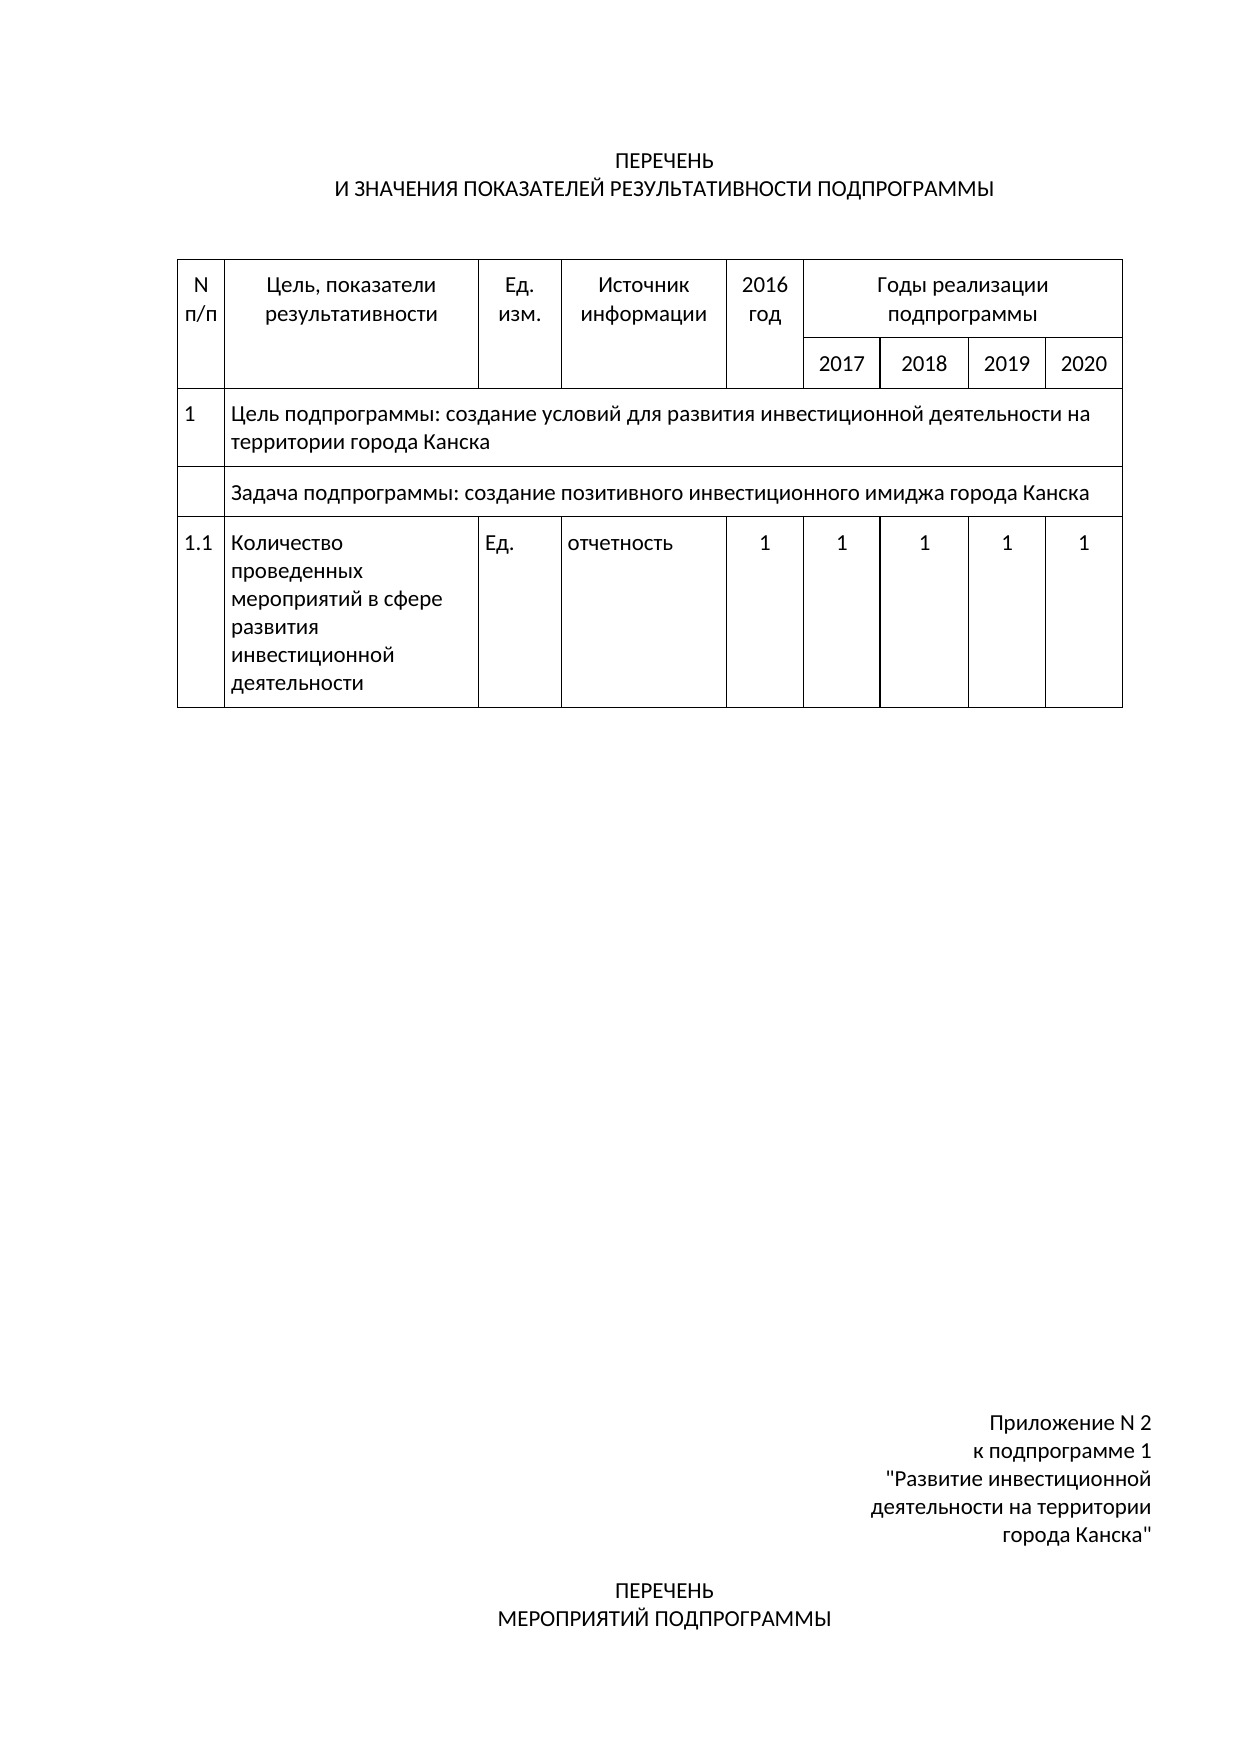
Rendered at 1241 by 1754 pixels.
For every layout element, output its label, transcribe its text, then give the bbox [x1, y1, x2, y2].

text к подпрограмме 1 [177, 1436, 1152, 1464]
table_header N п/п [178, 260, 224, 388]
text "Развитие инвестиционной [177, 1464, 1152, 1492]
table_cell Цель подпрограммы: создание условий для развития инвестиционной деятельности на территории города Канска [225, 389, 1122, 466]
table_cell Количество проведенных мероприятий в сфере развития инвестиционной деятельности [225, 517, 478, 707]
table_cell отчетность [562, 517, 726, 707]
text И ЗНАЧЕНИЯ ПОКАЗАТЕЛЕЙ РЕЗУЛЬТАТИВНОСТИ ПОДПРОГРАММЫ [177, 174, 1152, 202]
text ПЕРЕЧЕНЬ [177, 1576, 1152, 1604]
table_cell Задача подпрограммы: создание позитивного инвестиционного имиджа города Канска [225, 467, 1122, 516]
table_cell 1 [727, 517, 803, 707]
table_cell 2018 [881, 338, 968, 388]
table_header Ед. изм. [479, 260, 561, 388]
table_cell 1 [969, 517, 1045, 707]
table_cell 2019 [969, 338, 1045, 388]
table_cell 2020 [1046, 338, 1122, 388]
table_cell [178, 467, 224, 516]
table_header Годы реализации подпрограммы [804, 260, 1122, 337]
text города Канска" [177, 1520, 1152, 1548]
table_header 2016 год [727, 260, 803, 388]
table_cell 1 [178, 389, 224, 466]
table_cell Ед. [479, 517, 561, 707]
text Приложение N 2 [177, 1408, 1152, 1436]
text МЕРОПРИЯТИЙ ПОДПРОГРАММЫ [177, 1604, 1152, 1632]
text деятельности на территории [177, 1492, 1152, 1520]
table_cell 1 [804, 517, 879, 707]
table_header Цель, показатели результативности [225, 260, 478, 388]
table_cell 1.1 [178, 517, 224, 707]
table_cell 2017 [804, 338, 879, 388]
table_cell 1 [881, 517, 968, 707]
text ПЕРЕЧЕНЬ [177, 146, 1152, 174]
table_header Источник информации [562, 260, 726, 388]
table_cell 1 [1046, 517, 1122, 707]
